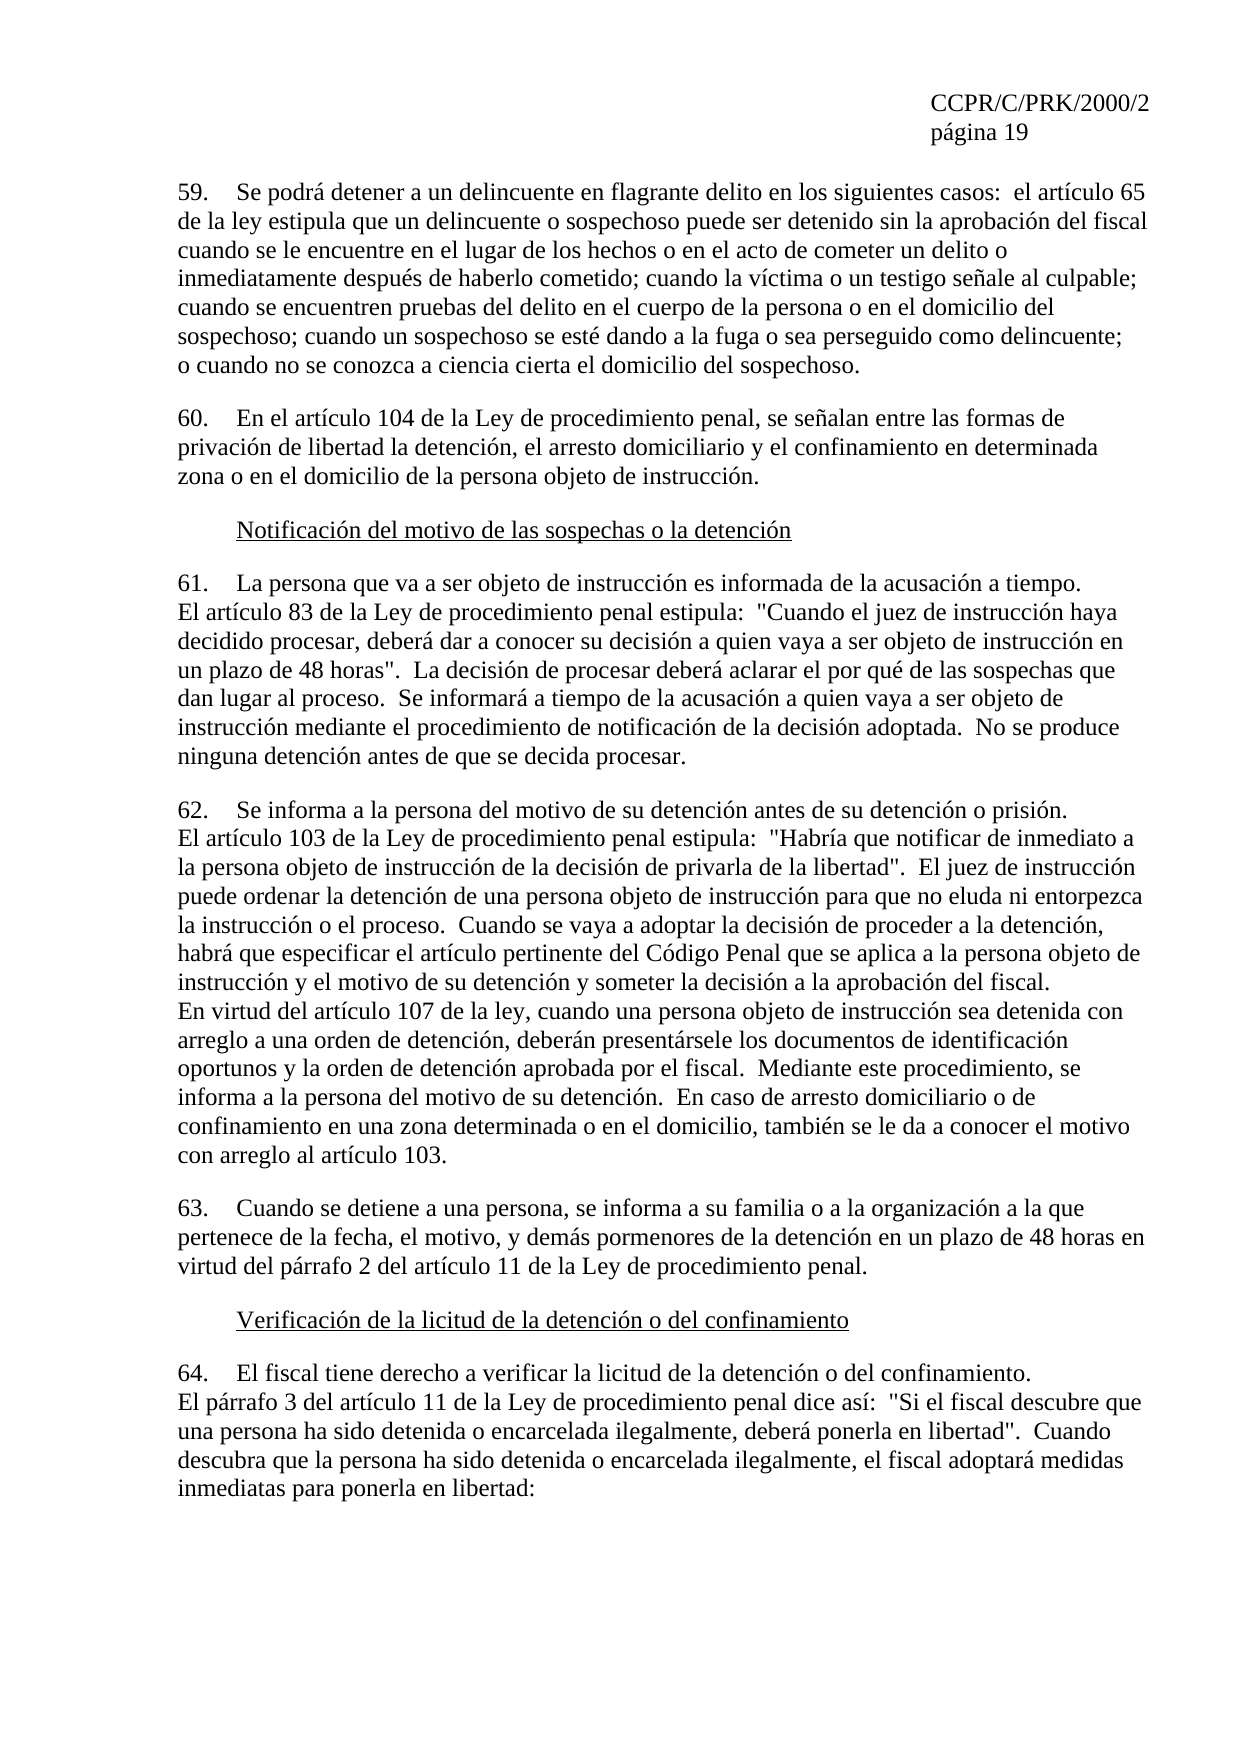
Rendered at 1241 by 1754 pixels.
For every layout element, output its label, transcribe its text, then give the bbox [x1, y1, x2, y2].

text 59. Se podrá detener a un delincuente en flagrante delito en los siguientes casos: el artículo 65 de la ley estipula que un delincuente o sospechoso puede ser detenido sin la aprobación del fiscal cuando se le encuentre en el lugar de los hechos o en el acto de cometer un delito o inmediatamente después de haberlo cometido; cuando la víctima o un testigo señale al culpable; cuando se encuentren pruebas del delito en el cuerpo de la persona o en el domicilio del sospechoso; cuando un sospechoso se esté dando a la fuga o sea perseguido como delincuente; o cuando no se conozca a ciencia cierta el domicilio del sospechoso. [177, 177, 1152, 378]
text 62. Se informa a la persona del motivo de su detención antes de su detención o prisión. El artículo 103 de la Ley de procedimiento penal estipula: "Habría que notificar de inmediato a la persona objeto de instrucción de la decisión de privarla de la libertad". El juez de instrucción puede ordenar la detención de una persona objeto de instrucción para que no eluda ni entorpezca la instrucción o el proceso. Cuando se vaya a adoptar la decisión de proceder a la detención, habrá que especificar el artículo pertinente del Código Penal que se aplica a la persona objeto de instrucción y el motivo de su detención y someter la decisión a la aprobación del fiscal. En virtud del artículo 107 de la ley, cuando una persona objeto de instrucción sea detenida con arreglo a una orden de detención, deberán presentársele los documentos de identificación oportunos y la orden de detención aprobada por el fiscal. Mediante este procedimiento, se informa a la persona del motivo de su detención. En caso de arresto domiciliario o de confinamiento en una zona determinada o en el domicilio, también se le da a conocer el motivo con arreglo al artículo 103. [177, 795, 1152, 1168]
text Notificación del motivo de las sospechas o la detención [177, 515, 1152, 543]
text 61. La persona que va a ser objeto de instrucción es informada de la acusación a tiempo. El artículo 83 de la Ley de procedimiento penal estipula: "Cuando el juez de instrucción haya decidido procesar, deberá dar a conocer su decisión a quien vaya a ser objeto de instrucción en un plazo de 48 horas". La decisión de procesar deberá aclarar el por qué de las sospechas que dan lugar al proceso. Se informará a tiempo de la acusación a quien vaya a ser objeto de instrucción mediante el procedimiento de notificación de la decisión adoptada. No se produce ninguna detención antes de que se decida procesar. [177, 568, 1152, 770]
text 63. Cuando se detiene a una persona, se informa a su familia o a la organización a la que pertenece de la fecha, el motivo, y demás pormenores de la detención en un plazo de 48 horas en virtud del párrafo 2 del artículo 11 de la Ley de procedimiento penal. [177, 1193, 1152, 1280]
text Verificación de la licitud de la detención o del confinamiento [177, 1305, 1152, 1333]
text 64. El fiscal tiene derecho a verificar la licitud de la detención o del confinamiento. El párrafo 3 del artículo 11 de la Ley de procedimiento penal dice así: "Si el fiscal descubre que una persona ha sido detenida o encarcelada ilegalmente, deberá ponerla en libertad". Cuando descubra que la persona ha sido detenida o encarcelada ilegalmente, el fiscal adoptará medidas inmediatas para ponerla en libertad: [177, 1358, 1152, 1502]
text 60. En el artículo 104 de la Ley de procedimiento penal, se señalan entre las formas de privación de libertad la detención, el arresto domiciliario y el confinamiento en determinada zona o en el domicilio de la persona objeto de instrucción. [177, 403, 1152, 490]
